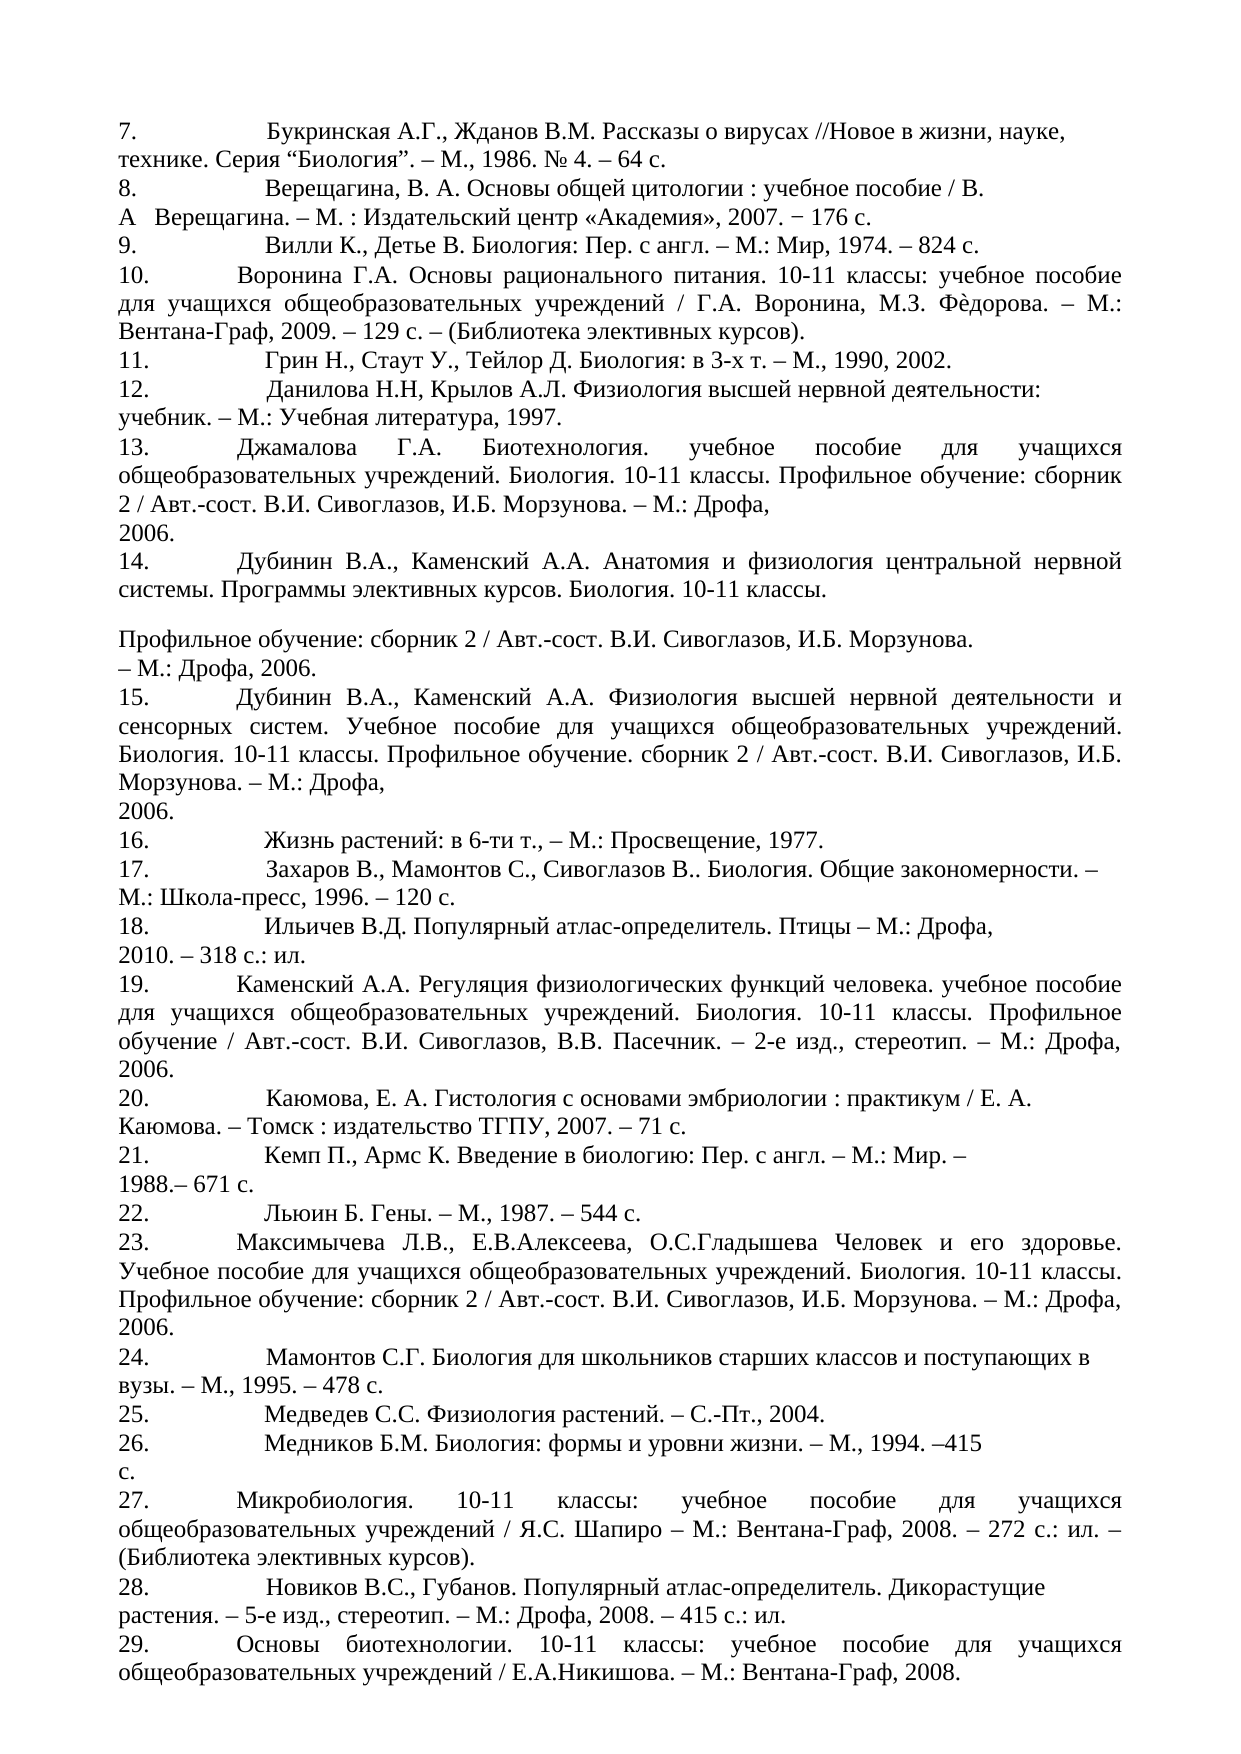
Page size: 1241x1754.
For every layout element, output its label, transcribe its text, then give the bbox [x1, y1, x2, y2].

list Грин Н., Стаут У., Тейлор Д. Биология: в 3-х т. – М., 1990, 2002. [118, 345, 1123, 374]
text 2006. [119, 518, 1123, 546]
text 2010. – 318 с.: ил. [118, 940, 1123, 968]
list Микробиология. 10-11 классы: учебное пособие для учащихся общеобразовательных учреждений / Я.С. Шапиро – М.: Вентана-Граф, 2008. – 272 с.: ил. – (Библиотека элективных курсов). [118, 1486, 1123, 1571]
list Джамалова Г.А. Биотехнология. учебное пособие для учащихся общеобразовательных учреждений. Биология. 10-11 классы. Профильное обучение: сборник 2 / Авт.-сост. В.И. Сивоглазов, И.Б. Морзунова. – М.: Дрофа, [118, 433, 1123, 517]
list Каменский А.А. Регуляция физиологических функций человека. учебное пособие для учащихся общеобразовательных учреждений. Биология. 10-11 классы. Профильное обучение / Авт.-сост. В.И. Сивоглазов, В.В. Пасечник. – 2-е изд., стереотип. – М.: Дрофа, 2006. [118, 970, 1123, 1083]
list Верещагина. – М. : Издательский центр «Академия», 2007. − 176 с. [118, 202, 1123, 230]
list Мамонтов С.Г. Биология для школьников старших классов и поступающих в вузы. – М., 1995. – 478 с. [118, 1342, 1121, 1399]
list Новиков В.С., Губанов. Популярный атлас-определитель. Дикорастущие растения. – 5-е изд., стереотип. – М.: Дрофа, 2008. – 415 с.: ил. [118, 1573, 1123, 1628]
list Каюмова, Е. А. Гистология с основами эмбриологии : практикум / Е. А. Каюмова. – Томск : издательство ТГПУ, 2007. – 71 с. [118, 1084, 1121, 1140]
list Основы биотехнологии. 10-11 классы: учебное пособие для учащихся общеобразовательных учреждений / Е.А.Никишова. – М.: Вентана-Граф, 2008. [118, 1630, 1123, 1686]
list Букринская А.Г., Жданов В.М. Рассказы о вирусах //Новое в жизни, науке, технике. Серия “Биология”. – М., 1986. № 4. – 64 с. [118, 117, 1121, 173]
text с. [118, 1456, 1123, 1485]
list Медведев С.С. Физиология растений. – С.-Пт., 2004. [118, 1399, 1123, 1428]
list Кемп П., Армс К. Введение в биологию: Пер. с англ. – М.: Мир. – [118, 1140, 1123, 1169]
list Льюин Б. Гены. – М., 1987. – 544 с. [118, 1198, 1123, 1227]
text 2006. [118, 796, 1123, 825]
list Данилова Н.Н, Крылов А.Л. Физиология высшей нервной деятельности: учебник. – М.: Учебная литература, 1997. [118, 375, 1121, 431]
text Профильное обучение: сборник 2 / Авт.-сост. В.И. Сивоглазов, И.Б. Морзунова. [118, 624, 1123, 653]
list Захаров В., Мамонтов С., Сивоглазов В.. Биология. Общие закономерности. – М.: Школа-пресс, 1996. – 120 с. [118, 855, 1121, 911]
list Верещагина, В. А. Основы общей цитологии : учебное пособие / В. [118, 173, 1123, 202]
list Дубинин В.А., Каменский А.А. Анатомия и физиология центральной нервной системы. Программы элективных курсов. Биология. 10-11 классы. [118, 548, 1123, 603]
list Воронина Г.А. Основы рационального питания. 10-11 классы: учебное пособие для учащихся общеобразовательных учреждений / Г.А. Воронина, М.З. Фѐдорова. – М.: Вентана-Граф, 2009. – 129 с. – (Библиотека элективных курсов). [118, 261, 1123, 345]
text 1988.– 671 с. [118, 1169, 1123, 1198]
list Ильичев В.Д. Популярный атлас-определитель. Птицы – М.: Дрофа, [118, 911, 1123, 940]
list Вилли К., Детье В. Биология: Пер. с англ. – М.: Мир, 1974. – 824 с. [118, 230, 1123, 259]
list Дубинин В.А., Каменский А.А. Физиология высшей нервной деятельности и сенсорных систем. Учебное пособие для учащихся общеобразовательных учреждений. Биология. 10-11 классы. Профильное обучение. сборник 2 / Авт.-сост. В.И. Сивоглазов, И.Б. Морзунова. – М.: Дрофа, [118, 683, 1123, 796]
list Медников Б.М. Биология: формы и уровни жизни. – М., 1994. –415 [118, 1428, 1123, 1456]
list Жизнь растений: в 6-ти т., – М.: Просвещение, 1977. [118, 825, 1123, 854]
list Максимычева Л.В., Е.В.Алексеева, О.С.Гладышева Человек и его здоровье. Учебное пособие для учащихся общеобразовательных учреждений. Биология. 10-11 классы. Профильное обучение: сборник 2 / Авт.-сост. В.И. Сивоглазов, И.Б. Морзунова. – М.: Дрофа, 2006. [118, 1228, 1123, 1341]
text – М.: Дрофа, 2006. [118, 653, 1123, 682]
